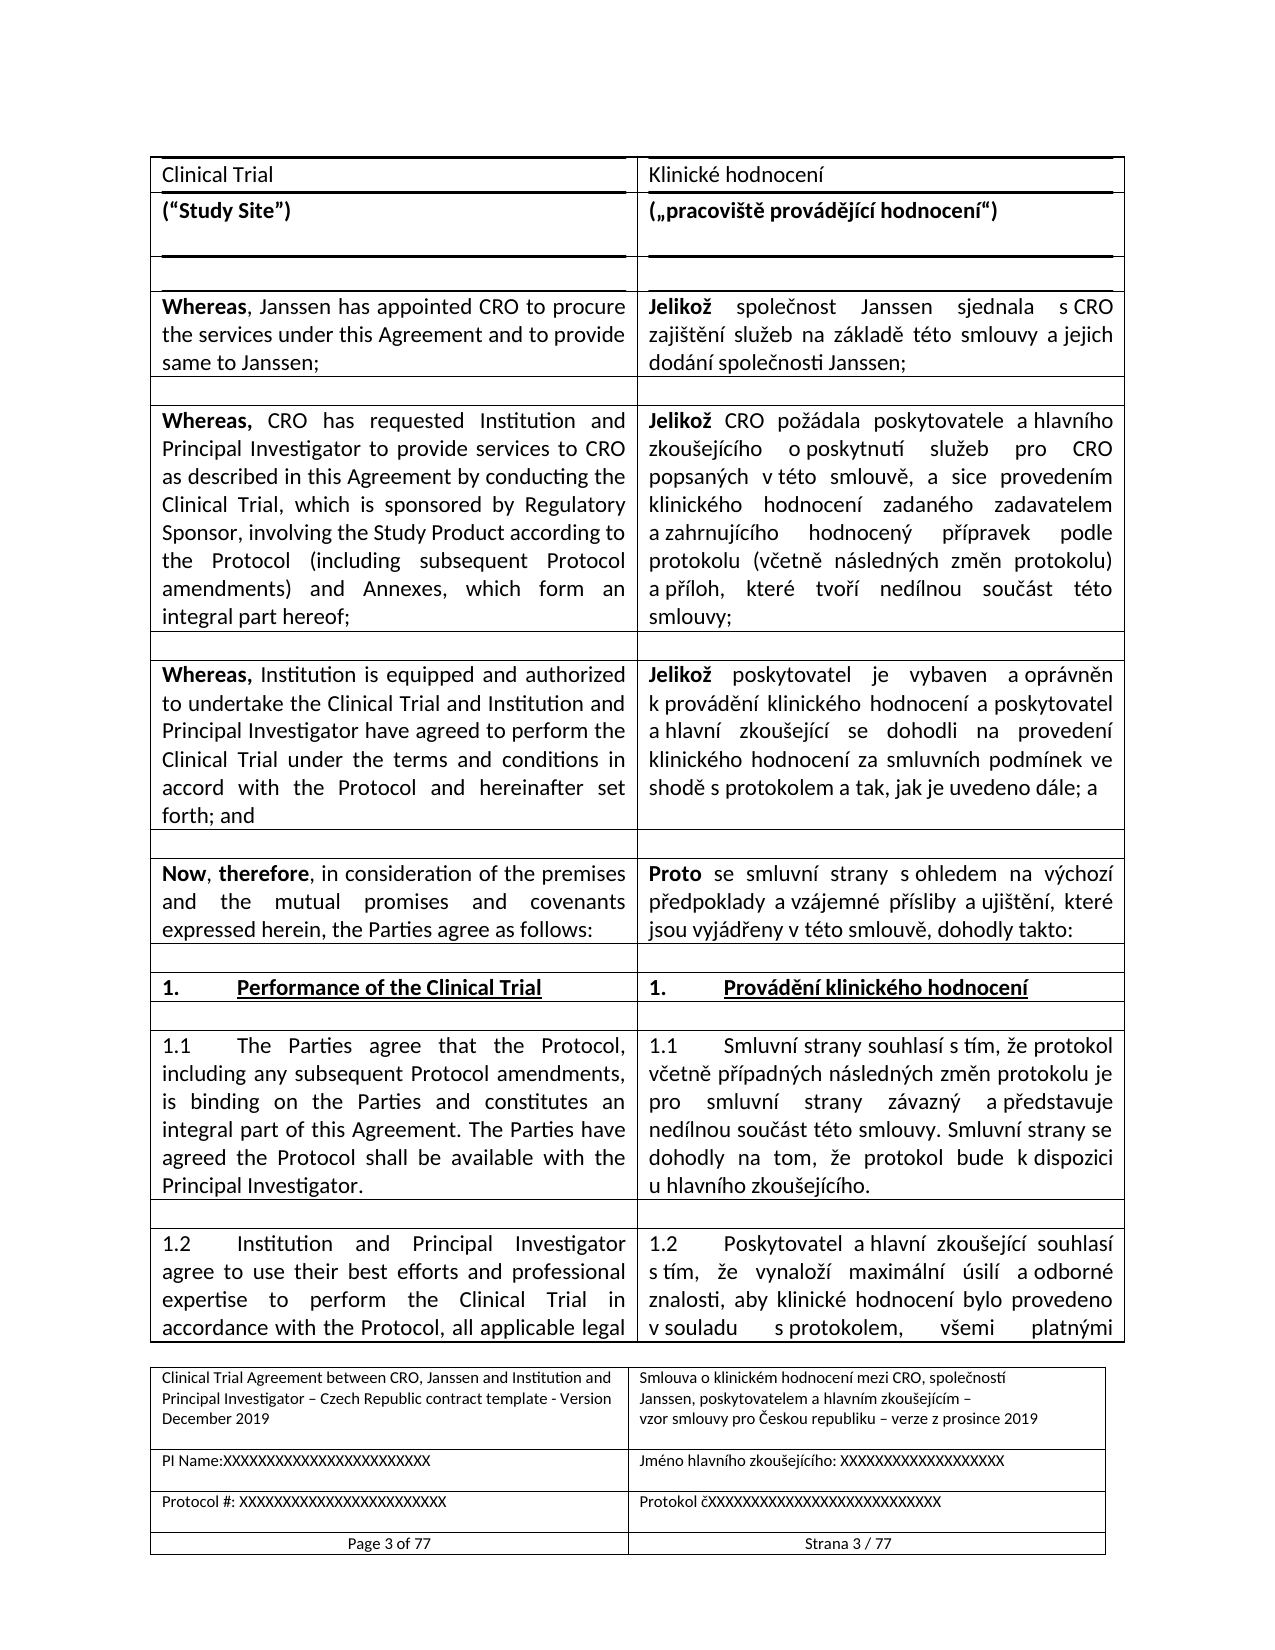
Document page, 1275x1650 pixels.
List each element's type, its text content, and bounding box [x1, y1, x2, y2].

table_cell [638, 632, 1124, 659]
table_cell Jelikož společnost Janssen sjednala s CRO zajištění služeb na základě této smlouvy a jejich dodání společnosti Janssen; [638, 292, 1124, 376]
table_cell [638, 1229, 1124, 1341]
table_cell [638, 1200, 1124, 1228]
table_cell Whereas, Institution is equipped and authorized to undertake the Clinical Trial and Institution and Principal Investigator have agreed to perform the Clinical Trial under the terms and conditions in accord with the Protocol and hereinafter set forth; and [151, 661, 637, 829]
table_cell 1.1 Smluvní strany souhlasí s tím, že protokol včetně případných následných změn protokolu je pro smluvní strany závazný a představuje nedílnou součást této smlouvy. Smluvní strany se dohodly na tom, že protokol bude k dispozici u hlavního zkoušejícího. [638, 1031, 1124, 1199]
table_cell („pracoviště provádějící hodnocení“) [638, 193, 1124, 256]
table_cell [151, 377, 637, 405]
table_cell Klinické hodnocení [638, 158, 1124, 192]
table_cell Jelikož poskytovatel je vybaven a oprávněn k provádění klinického hodnocení a poskytovatel a hlavní zkoušející se dohodli na provedení klinického hodnocení za smluvních podmínek ve shodě s protokolem a tak, jak je uvedeno dále; a [638, 661, 1124, 829]
table_cell Whereas, Janssen has appointed CRO to procure the services under this Agreement and to provide same to Janssen; [151, 292, 637, 376]
table_cell Whereas, CRO has requested Institution and Principal Investigator to provide services to CRO as described in this Agreement by conducting the Clinical Trial, which is sponsored by Regulatory Sponsor, involving the Study Product according to the Protocol (including subsequent Protocol amendments) and Annexes, which form an integral part hereof; [151, 406, 637, 631]
table_cell (“Study Site”) [151, 193, 637, 256]
table_cell Jelikož CRO požádala poskytovatele a hlavního zkoušejícího o poskytnutí služeb pro CRO popsaných v této smlouvě, a sice provedením klinického hodnocení zadaného zadavatelem a zahrnujícího hodnocený přípravek podle protokolu (včetně následných změn protokolu) a příloh, které tvoří nedílnou součást této smlouvy; [638, 406, 1124, 631]
table_cell [151, 1002, 637, 1030]
table_cell [151, 1200, 637, 1228]
table_cell Proto se smluvní strany s ohledem na výchozí předpoklady a vzájemné přísliby a ujištění, které jsou vyjádřeny v této smlouvě, dohodly takto: [638, 859, 1124, 943]
table_cell [638, 944, 1124, 972]
table_cell Now, therefore, in consideration of the premises and the mutual promises and covenants expressed herein, the Parties agree as follows: [151, 859, 637, 943]
table_cell [151, 944, 637, 972]
table_cell 1.1 The Parties agree that the Protocol, including any subsequent Protocol amendments, is binding on the Parties and constitutes an integral part of this Agreement. The Parties have agreed the Protocol shall be available with the Principal Investigator. [151, 1031, 637, 1199]
table_cell 1. Provádění klinického hodnocení [638, 973, 1124, 1001]
table_cell 1. Performance of the Clinical Trial [151, 973, 637, 1001]
table_cell [638, 257, 1124, 291]
table_cell [151, 830, 637, 858]
table_cell [151, 632, 637, 659]
table_cell Clinical Trial [151, 158, 637, 192]
table_cell [638, 1002, 1124, 1030]
table_cell [151, 257, 637, 291]
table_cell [151, 1229, 637, 1341]
table_cell [638, 830, 1124, 858]
table_cell [638, 377, 1124, 405]
